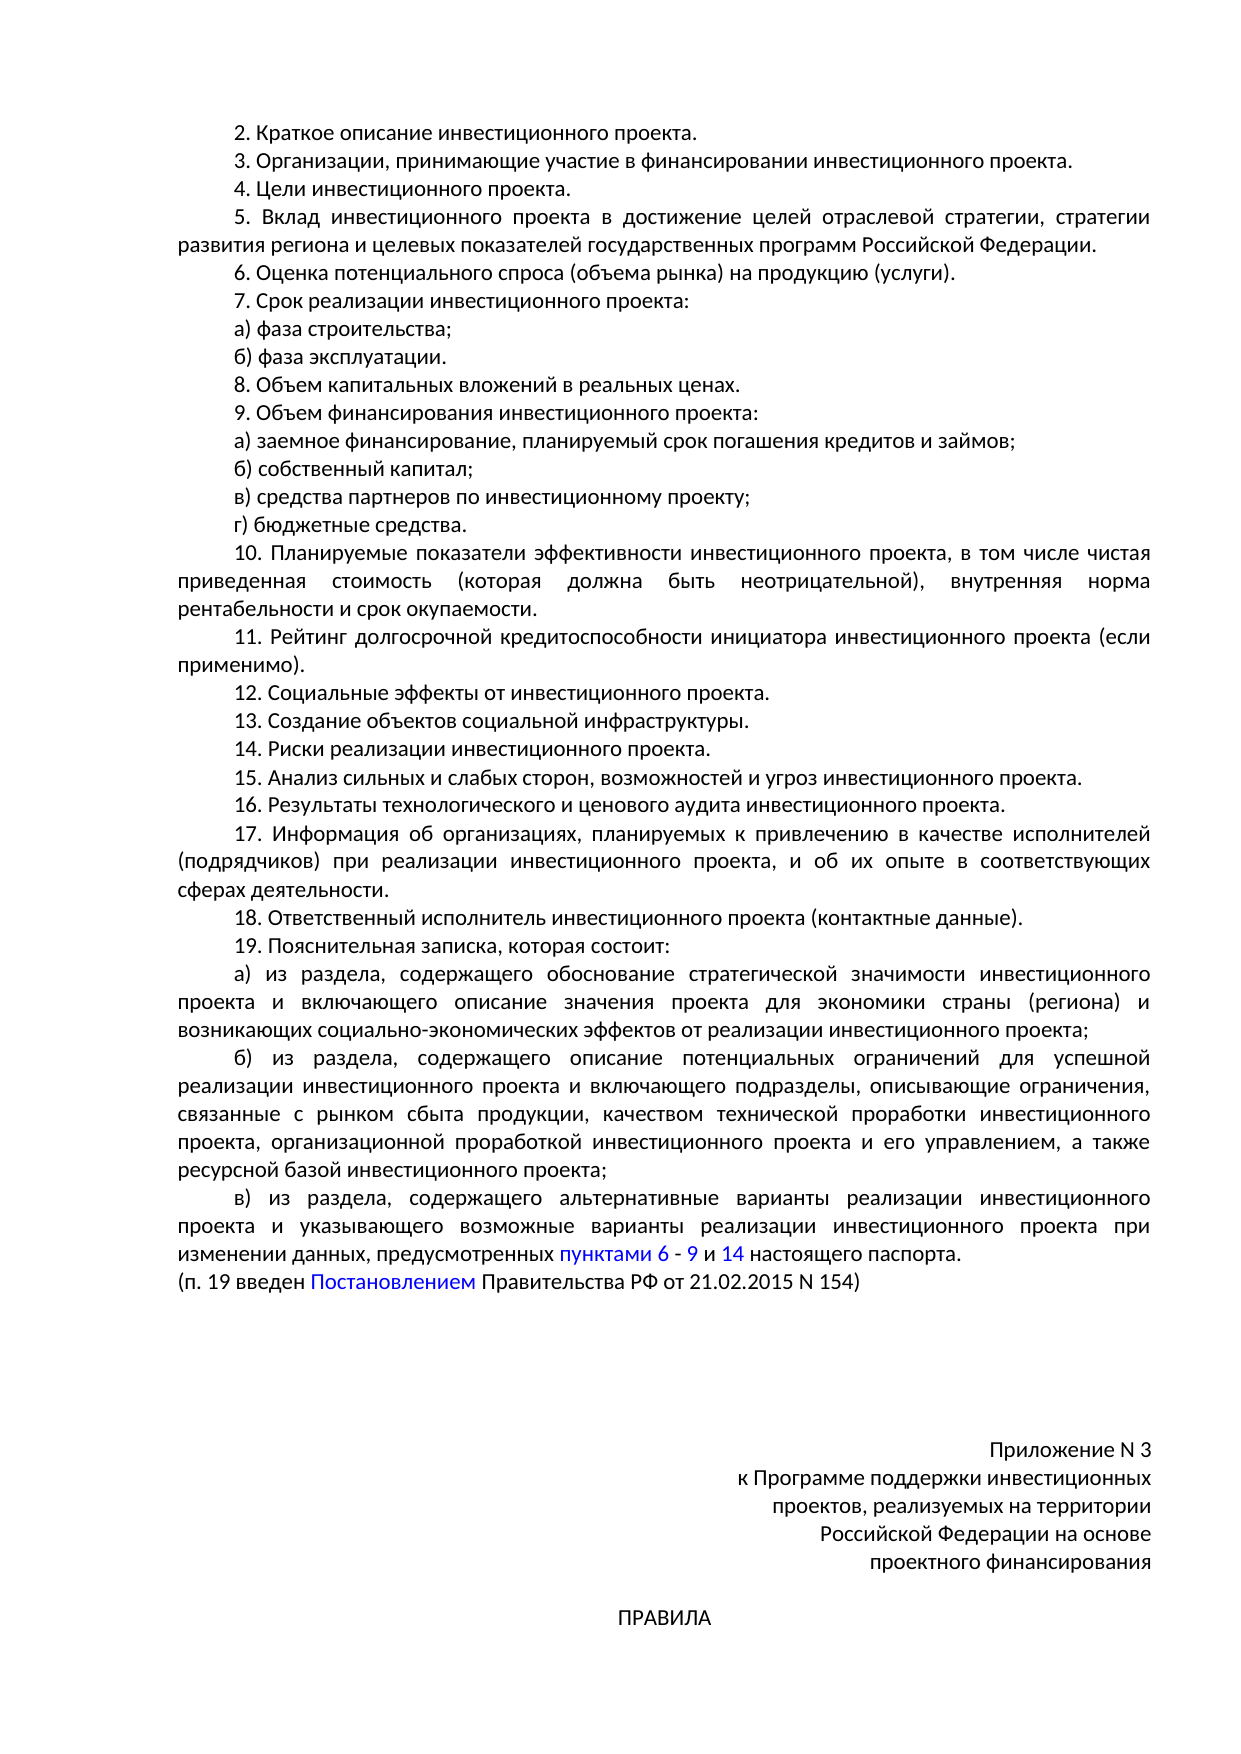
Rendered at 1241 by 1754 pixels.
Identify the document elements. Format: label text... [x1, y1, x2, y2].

text 11. Рейтинг долгосрочной кредитоспособности инициатора инвестиционного проекта (если применимо). [177, 622, 1152, 678]
text 18. Ответственный исполнитель инвестиционного проекта (контактные данные). [177, 903, 1152, 931]
text Приложение N 3 [177, 1435, 1152, 1463]
text 19. Пояснительная записка, которая состоит: [177, 931, 1152, 959]
text 12. Социальные эффекты от инвестиционного проекта. [177, 678, 1152, 707]
text 16. Результаты технологического и ценового аудита инвестиционного проекта. [177, 791, 1152, 819]
text а) фаза строительства; [177, 314, 1152, 342]
text 10. Планируемые показатели эффективности инвестиционного проекта, в том числе чистая приведенная стоимость (которая должна быть неотрицательной), внутренняя норма рентабельности и срок окупаемости. [177, 538, 1152, 622]
text проектного финансирования [177, 1547, 1152, 1575]
text 3. Организации, принимающие участие в финансировании инвестиционного проекта. [177, 146, 1152, 174]
text б) собственный капитал; [177, 454, 1152, 482]
text ПРАВИЛА [177, 1603, 1152, 1631]
text б) фаза эксплуатации. [177, 342, 1152, 370]
text а) заемное финансирование, планируемый срок погашения кредитов и займов; [177, 426, 1152, 454]
text в) средства партнеров по инвестиционному проекту; [177, 482, 1152, 510]
text 7. Срок реализации инвестиционного проекта: [177, 286, 1152, 314]
text 4. Цели инвестиционного проекта. [177, 174, 1152, 202]
text в) из раздела, содержащего альтернативные варианты реализации инвестиционного проекта и указывающего возможные варианты реализации инвестиционного проекта при изменении данных, предусмотренных пунктами 6 - 9 и 14 настоящего паспорта. [177, 1183, 1152, 1267]
text 5. Вклад инвестиционного проекта в достижение целей отраслевой стратегии, стратегии развития региона и целевых показателей государственных программ Российской Федерации. [177, 202, 1152, 258]
text 6. Оценка потенциального спроса (объема рынка) на продукцию (услуги). [177, 258, 1152, 286]
text б) из раздела, содержащего описание потенциальных ограничений для успешной реализации инвестиционного проекта и включающего подразделы, описывающие ограничения, связанные с рынком сбыта продукции, качеством технической проработки инвестиционного проекта, организационной проработкой инвестиционного проекта и его управлением, а также ресурсной базой инвестиционного проекта; [177, 1043, 1152, 1183]
text (п. 19 введен Постановлением Правительства РФ от 21.02.2015 N 154) [177, 1267, 1152, 1295]
text к Программе поддержки инвестиционных [177, 1463, 1152, 1491]
text 2. Краткое описание инвестиционного проекта. [177, 118, 1152, 146]
text 15. Анализ сильных и слабых сторон, возможностей и угроз инвестиционного проекта. [177, 763, 1152, 791]
text а) из раздела, содержащего обоснование стратегической значимости инвестиционного проекта и включающего описание значения проекта для экономики страны (региона) и возникающих социально-экономических эффектов от реализации инвестиционного проекта; [177, 959, 1152, 1043]
text 17. Информация об организациях, планируемых к привлечению в качестве исполнителей (подрядчиков) при реализации инвестиционного проекта, и об их опыте в соответствующих сферах деятельности. [177, 819, 1152, 903]
text г) бюджетные средства. [177, 510, 1152, 538]
text 14. Риски реализации инвестиционного проекта. [177, 734, 1152, 763]
text 9. Объем финансирования инвестиционного проекта: [177, 398, 1152, 426]
text 8. Объем капитальных вложений в реальных ценах. [177, 370, 1152, 398]
text Российской Федерации на основе [177, 1519, 1152, 1547]
text 13. Создание объектов социальной инфраструктуры. [177, 707, 1152, 734]
text проектов, реализуемых на территории [177, 1491, 1152, 1519]
